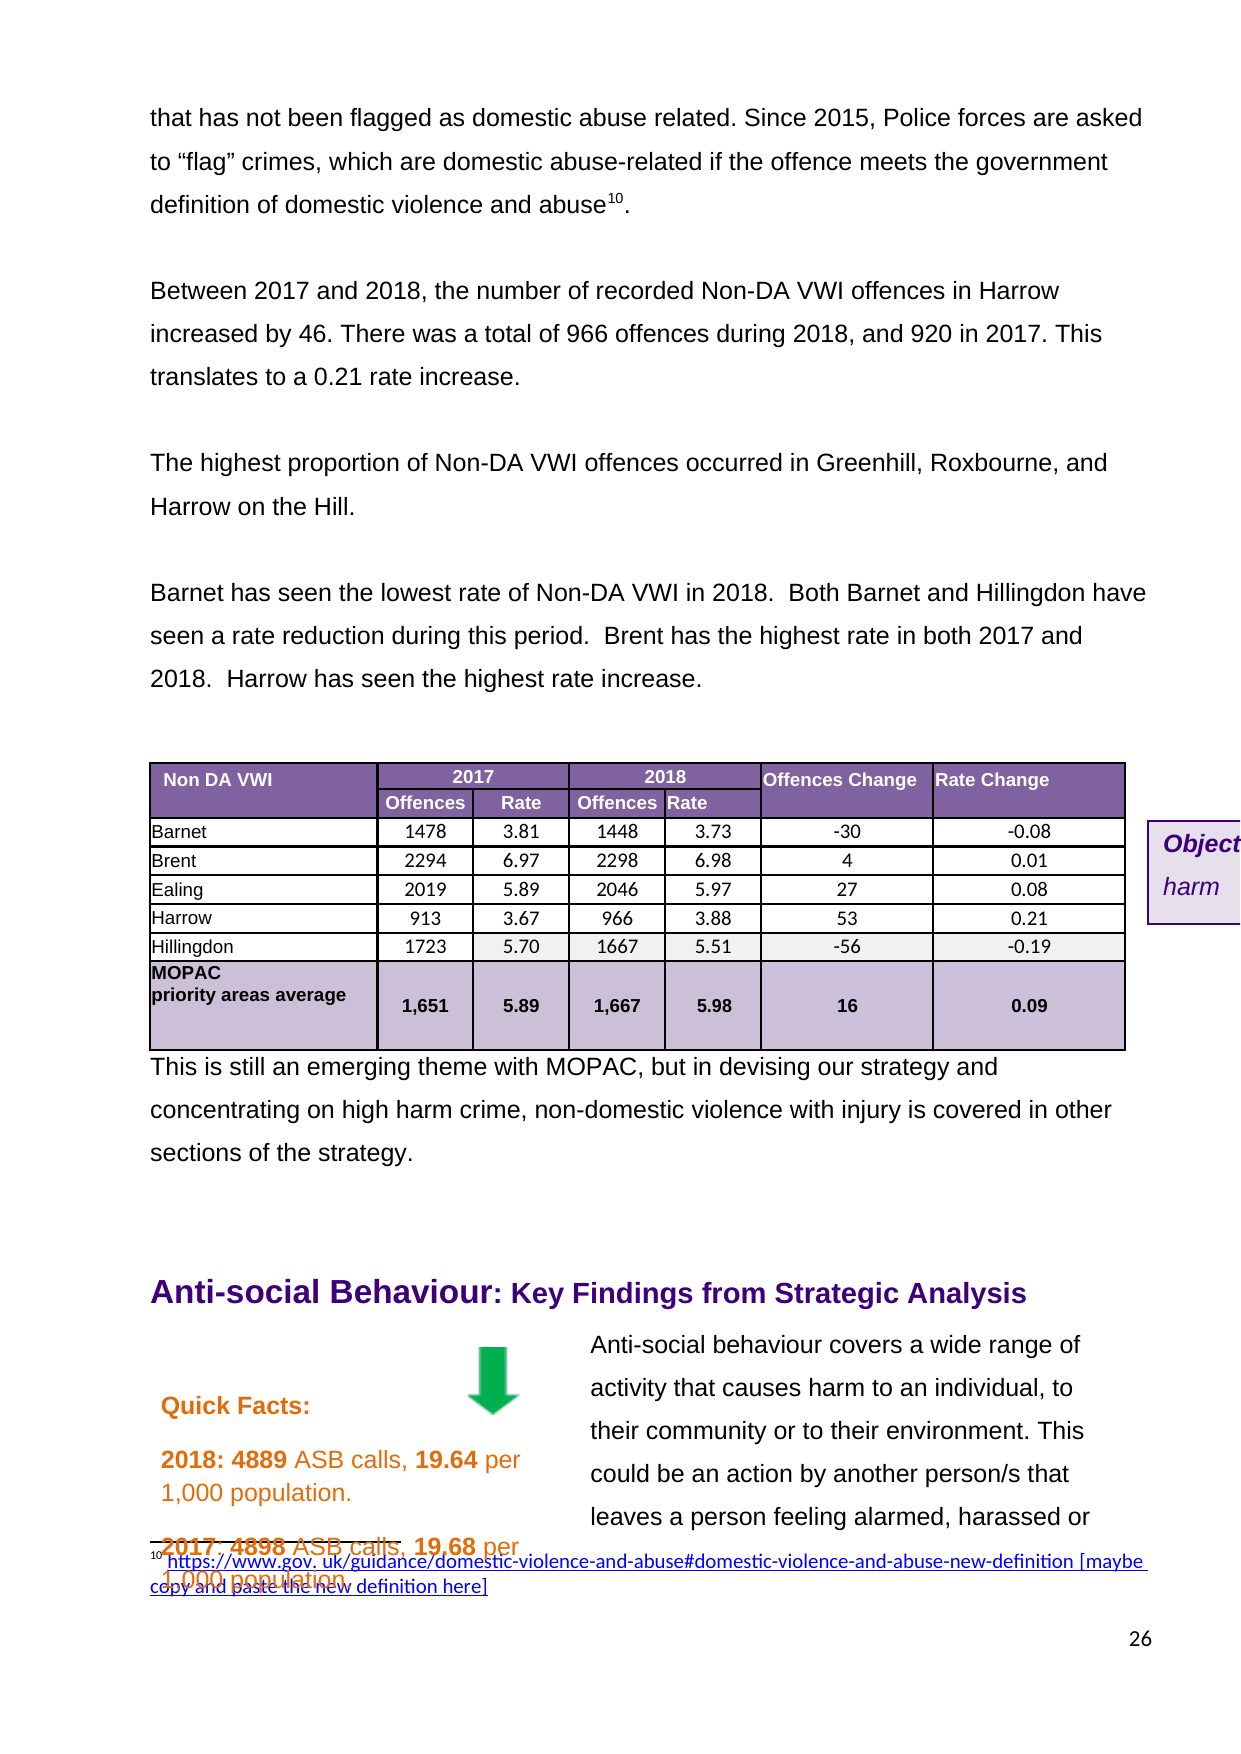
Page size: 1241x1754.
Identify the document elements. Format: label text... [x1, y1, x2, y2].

table_cell 0.21 [934, 905, 1124, 932]
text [150, 103, 1152, 218]
table_cell 0.08 [934, 876, 1124, 903]
table_cell 3.67 [474, 905, 568, 932]
table_cell 4 [762, 848, 932, 874]
table_cell Harrow [151, 905, 376, 932]
table_cell 53 [762, 905, 932, 932]
table_cell 27 [762, 876, 932, 903]
table_cell 1,667 [570, 962, 664, 1049]
table_header 2017 [379, 764, 568, 788]
table_cell 5.98 [666, 962, 760, 1049]
table_cell 6.98 [666, 848, 760, 874]
table_cell 0.01 [934, 848, 1124, 874]
table_cell -0.19 [934, 934, 1124, 960]
table_cell 966 [570, 905, 664, 932]
table_cell 2046 [570, 876, 664, 903]
table_cell 2294 [379, 848, 472, 874]
table_cell 3.81 [474, 819, 568, 845]
table_header 2018 [570, 764, 760, 788]
table_header Rate Change [934, 764, 1124, 817]
table_cell 1723 [379, 934, 472, 960]
table_cell Ealing [151, 876, 376, 903]
table_cell MOPAC priority areas average [151, 962, 376, 1049]
table_cell 6.97 [474, 848, 568, 874]
table_cell 2298 [570, 848, 664, 874]
table_cell 1,651 [379, 962, 472, 1049]
table_cell -30 [762, 819, 932, 845]
table_cell Offences [570, 790, 664, 817]
table_cell Rate [666, 790, 760, 817]
table_cell 5.51 [666, 934, 760, 960]
table_header Non DA VWI [151, 764, 376, 817]
table_cell 0.09 [934, 962, 1124, 1049]
table_cell 1448 [570, 819, 664, 845]
table_cell 16 [762, 962, 932, 1049]
table_cell Hillingdon [151, 934, 376, 960]
table_cell 5.70 [474, 934, 568, 960]
table_cell Offences [379, 790, 472, 817]
table_cell Barnet [151, 819, 376, 845]
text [150, 1329, 1124, 1531]
text Barnet has seen the lowest rate of Non-DA VWI in 2018. Both Barnet and Hillingdon have seen a rate reduction during this period. Brent has the highest rate in both 2017 and 2018. Harrow has seen the highest rate increase. [150, 578, 1152, 693]
table_cell 3.73 [666, 819, 760, 845]
text The highest proportion of Non-DA VWI offences occurred in Greenhill, Roxbourne, and Harrow on the Hill. [150, 448, 1152, 520]
table_cell Brent [151, 848, 376, 874]
table_cell 5.89 [474, 876, 568, 903]
table_cell 3.88 [666, 905, 760, 932]
text This is still an emerging theme with MOPAC, but in devising our strategy and concentrating on high harm crime, non-domestic violence with injury is covered in other sections of the strategy. [150, 947, 1152, 1166]
text Anti-social Behaviour: Key Findings from Strategic Analysis [150, 1272, 1152, 1310]
table_cell -56 [762, 934, 932, 960]
table_cell 913 [379, 905, 472, 932]
table_cell 2019 [379, 876, 472, 903]
table_header Offences Change [762, 764, 932, 817]
picture [467, 1347, 520, 1415]
table_cell -0.08 [934, 819, 1124, 845]
table_cell 5.89 [474, 962, 568, 1049]
text Between 2017 and 2018, the number of recorded Non-DA VWI offences in Harrow increased by 46. There was a total of 966 offences during 2018, and 920 in 2017. This translates to a 0.21 rate increase. [150, 276, 1152, 391]
table_cell 1667 [570, 934, 664, 960]
table_cell Rate [474, 790, 568, 817]
table_cell 5.97 [666, 876, 760, 903]
table_cell 1478 [379, 819, 472, 845]
